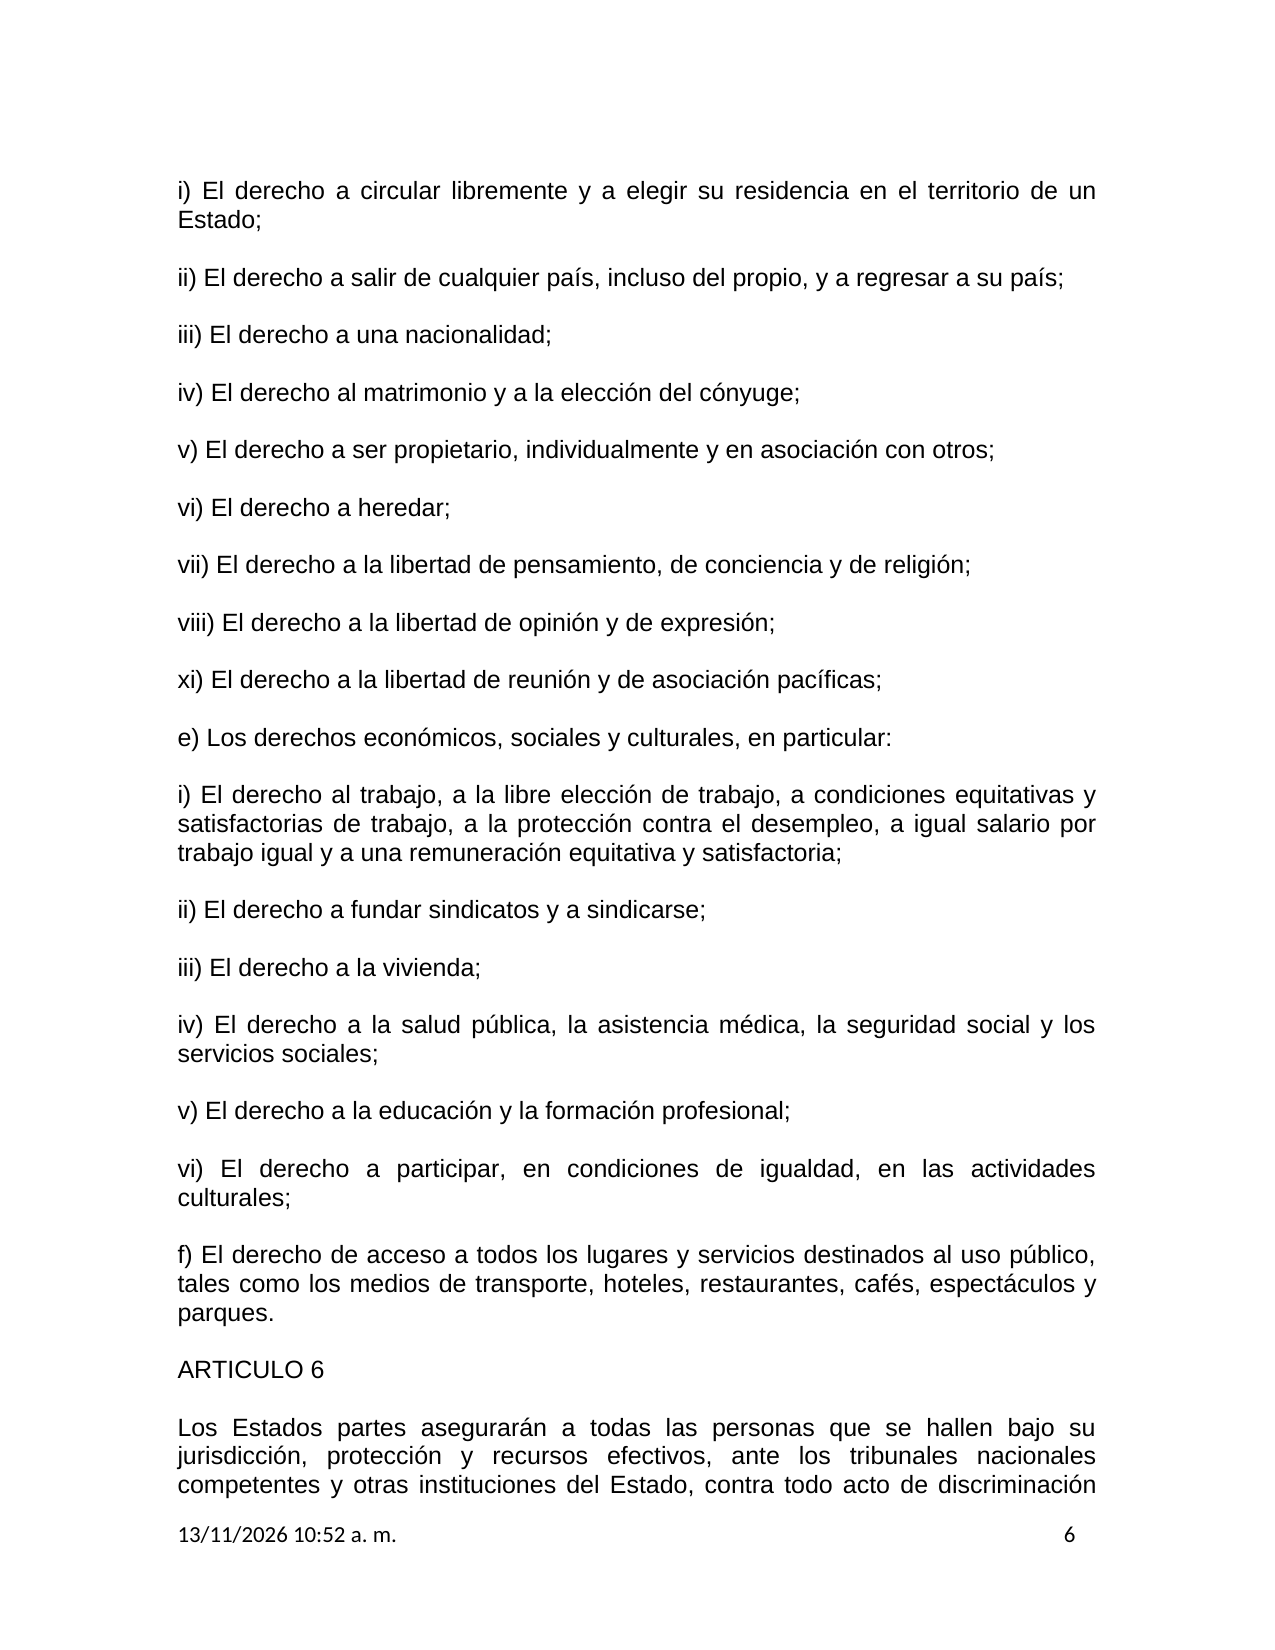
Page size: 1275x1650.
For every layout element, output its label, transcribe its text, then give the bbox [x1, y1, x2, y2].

text v) El derecho a la educación y la formación profesional; [177, 1096, 1098, 1125]
text vii) El derecho a la libertad de pensamiento, de conciencia y de religión; [177, 550, 1098, 579]
text iii) El derecho a una nacionalidad; [177, 320, 1098, 349]
text i) El derecho a circular libremente y a elegir su residencia en el territorio de un Estado; [177, 176, 1098, 234]
text i) El derecho al trabajo, a la libre elección de trabajo, a condiciones equitativas y satisfactorias de trabajo, a la protección contra el desempleo, a igual salario por trabajo igual y a una remuneración equitativa y satisfactoria; [177, 780, 1098, 866]
text vi) El derecho a heredar; [177, 493, 1098, 521]
text f) El derecho de acceso a todos los lugares y servicios destinados al uso público, tales como los medios de transporte, hoteles, restaurantes, cafés, espectáculos y parques. [177, 1240, 1098, 1326]
text vi) El derecho a participar, en condiciones de igualdad, en las actividades culturales; [177, 1154, 1098, 1211]
text ii) El derecho a fundar sindicatos y a sindicarse; [177, 895, 1098, 924]
text ii) El derecho a salir de cualquier país, incluso del propio, y a regresar a su país; [177, 263, 1098, 291]
text iii) El derecho a la vivienda; [177, 953, 1098, 981]
text xi) El derecho a la libertad de reunión y de asociación pacíficas; [177, 665, 1098, 694]
text viii) El derecho a la libertad de opinión y de expresión; [177, 608, 1098, 636]
text ARTICULO 6 [177, 1355, 1098, 1384]
text v) El derecho a ser propietario, individualmente y en asociación con otros; [177, 435, 1098, 464]
text iv) El derecho al matrimonio y a la elección del cónyuge; [177, 378, 1098, 406]
text iv) El derecho a la salud pública, la asistencia médica, la seguridad social y los servicios sociales; [177, 1010, 1098, 1068]
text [177, 1413, 1098, 1499]
text e) Los derechos económicos, sociales y culturales, en particular: [177, 723, 1098, 751]
